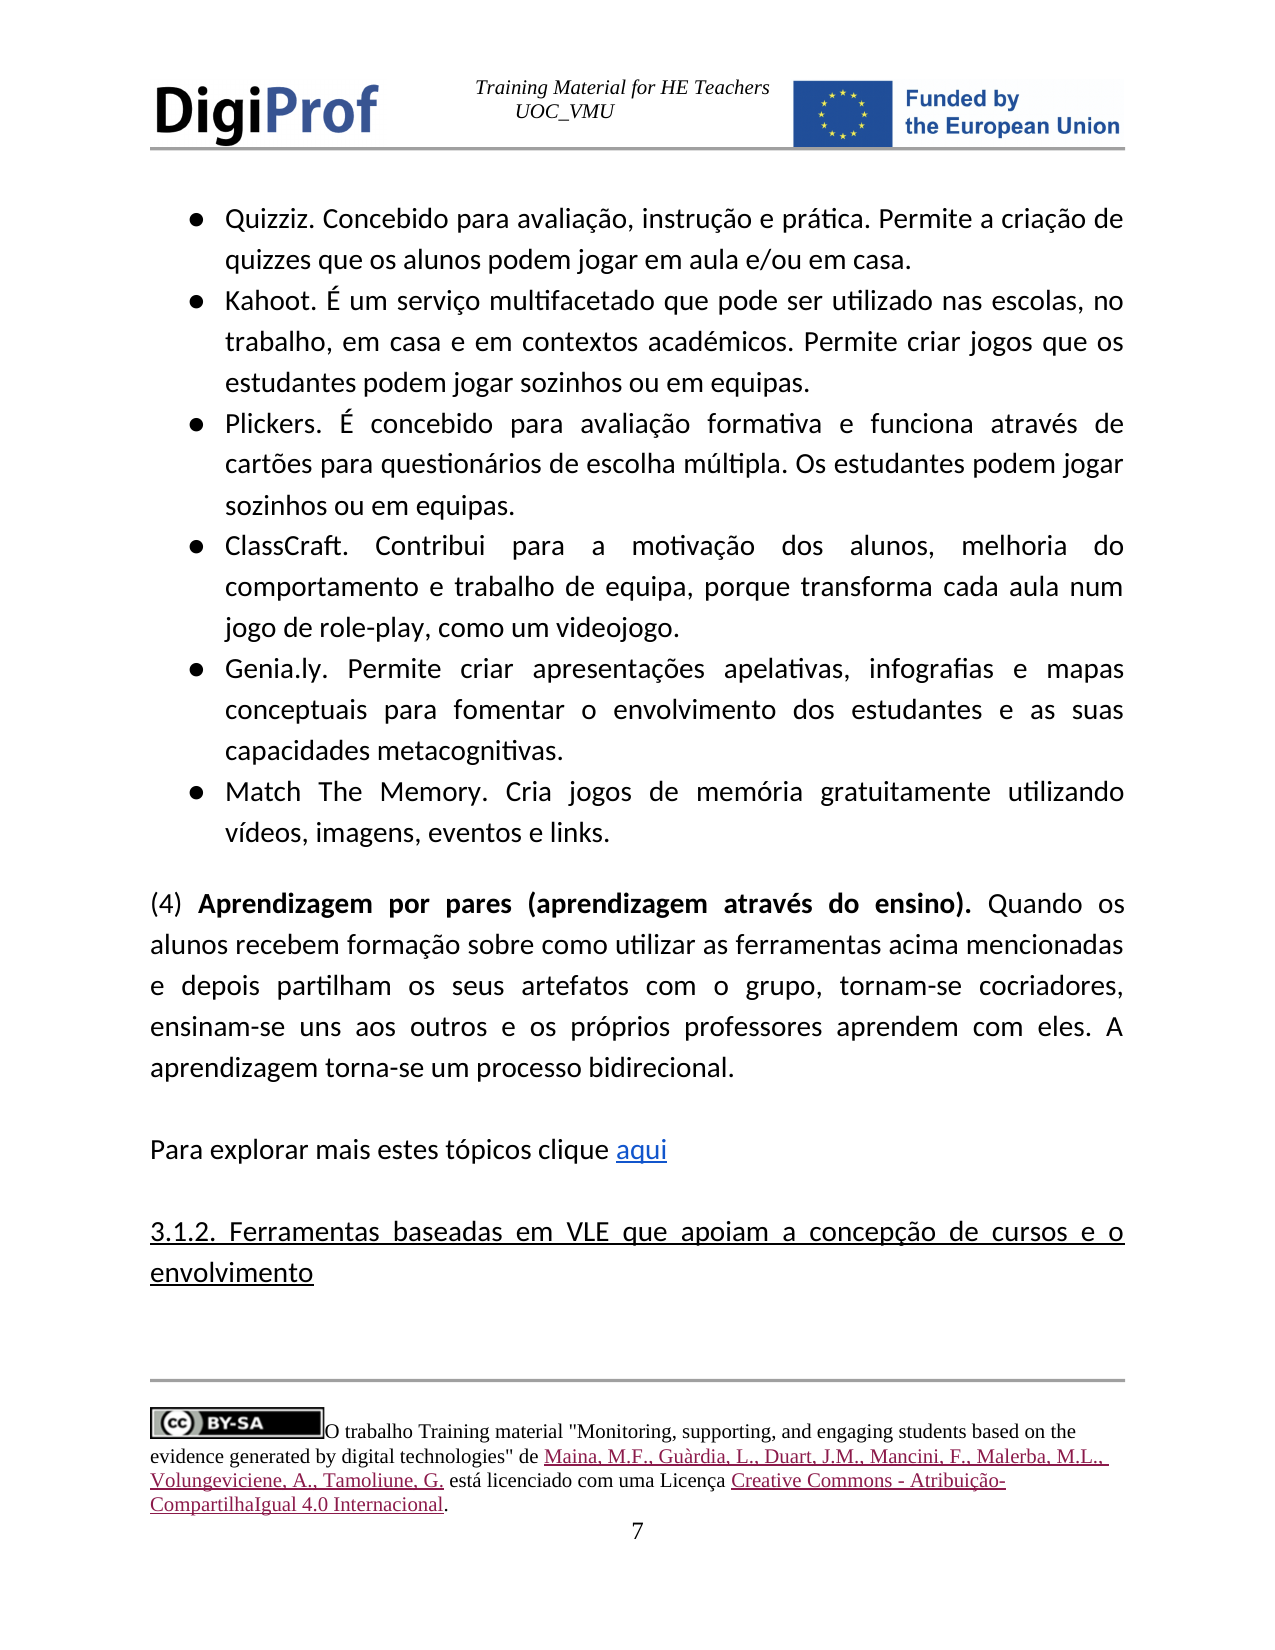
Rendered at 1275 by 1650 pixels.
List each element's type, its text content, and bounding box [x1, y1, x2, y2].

picture [790, 79, 1125, 147]
list Quizziz. Concebido para avaliação, instrução e prática. Permite a criação de quizzes que os alunos podem jogar em aula e/ou em casa. [187, 200, 1125, 277]
text Para explorar mais estes tópicos clique aqui [150, 1131, 1125, 1166]
list Genia.ly. Permite criar apresentações apelativas, infografias e mapas conceptuais para fomentar o envolvimento dos estudantes e as suas capacidades metacognitivas. [187, 650, 1125, 768]
picture [150, 79, 388, 147]
list ClassCraft. Contribui para a motivação dos alunos, melhoria do comportamento e trabalho de equipa, porque transforma cada aula num jogo de role-play, como um videojogo. [187, 527, 1125, 645]
text 3.1.2. Ferramentas baseadas em VLE que apoiam a concepção de cursos e o envolvimento [150, 1213, 1125, 1243]
list Kahoot. É um serviço multifacetado que pode ser utilizado nas escolas, no trabalho, em casa e em contextos académicos. Permite criar jogos que os estudantes podem jogar sozinhos ou em equipas. [187, 282, 1125, 399]
list Plickers. É concebido para avaliação formativa e funciona através de cartões para questionários de escolha múltipla. Os estudantes podem jogar sozinhos ou em equipas. [187, 405, 1125, 522]
picture [150, 1407, 325, 1439]
text 3.1.2. Ferramentas baseadas em VLE que apoiam a concepção de cursos e o envolvimento [150, 1245, 1125, 1289]
list Match The Memory. Cria jogos de memória gratuitamente utilizando vídeos, imagens, eventos e links. [187, 773, 1125, 850]
text (4) Aprendizagem por pares (aprendizagem através do ensino). Quando os alunos recebem formação sobre como utilizar as ferramentas acima mencionadas e depois partilham os seus artefatos com o grupo, tornam-se cocriadores, ensinam-se uns aos outros e os próprios professores aprendem com eles. A aprendizagem torna-se um processo bidirecional. [150, 885, 1125, 1084]
